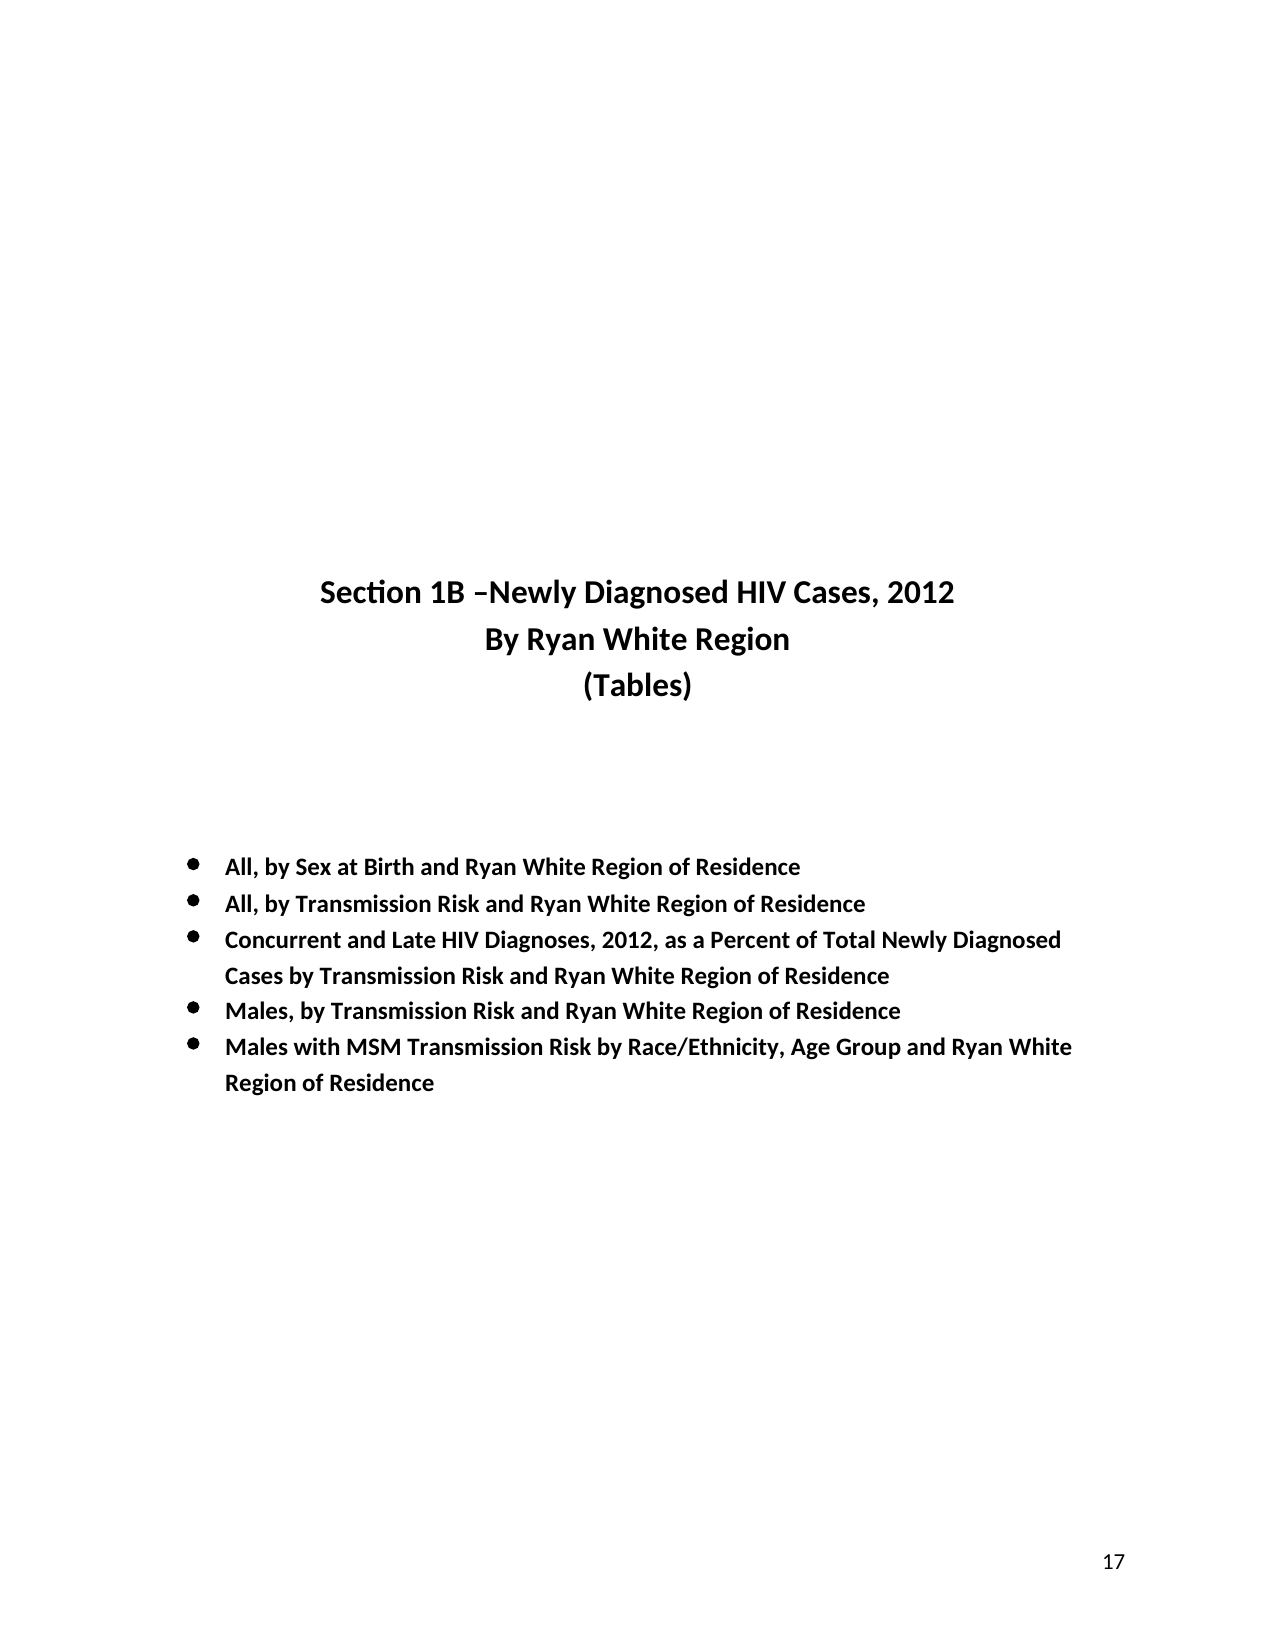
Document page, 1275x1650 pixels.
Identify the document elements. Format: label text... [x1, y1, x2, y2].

list All, by Transmission Risk and Ryan White Region of Residence [187, 888, 1125, 919]
list Males with MSM Transmission Risk by Race/Ethnicity, Age Group and Ryan White Region of Residence [187, 1031, 1125, 1097]
list All, by Sex at Birth and Ryan White Region of Residence [187, 852, 1125, 883]
list Males, by Transmission Risk and Ryan White Region of Residence [187, 995, 1125, 1026]
list Concurrent and Late HIV Diagnoses, 2012, as a Percent of Total Newly Diagnosed Cases by Transmission Risk and Ryan White Region of Residence [187, 924, 1125, 990]
text Section 1B –Newly Diagnosed HIV Cases, 2012 [150, 571, 1125, 612]
text By Ryan White Region (Tables) [150, 618, 1125, 705]
